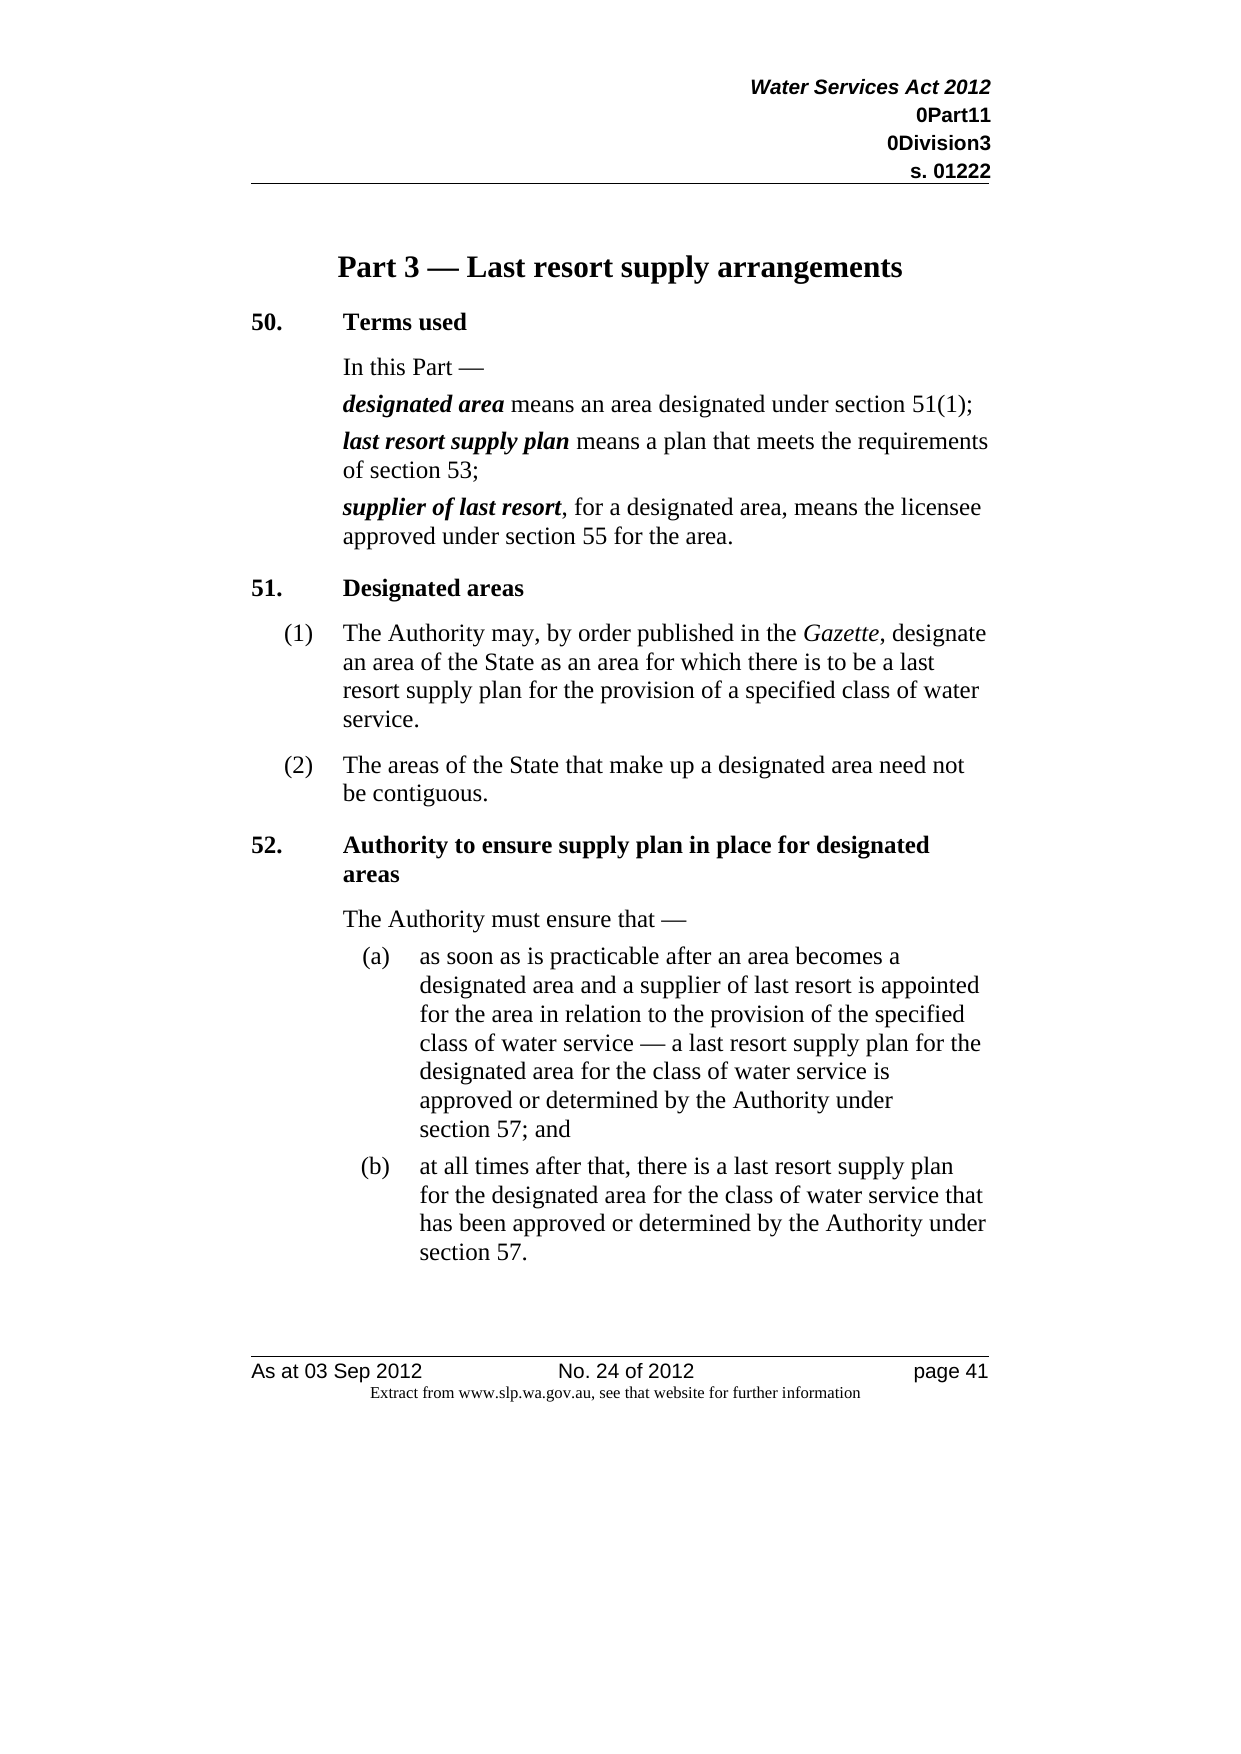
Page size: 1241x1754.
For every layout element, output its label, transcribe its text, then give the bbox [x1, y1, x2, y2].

text (b) at all times after that, there is a last resort supply plan for the designated area for the class of water service that has been approved or determined by the Authority under section 57. [251, 1151, 989, 1266]
subtitle 51. Designated areas [251, 573, 989, 601]
text last resort supply plan means a plan that meets the requirements of section 53; [251, 426, 989, 484]
subtitle Part 3 — Last resort supply arrangements [251, 248, 989, 284]
text In this Part — [251, 352, 989, 381]
text The Authority must ensure that — [251, 904, 989, 933]
text (2) The areas of the State that make up a designated area need not be contiguous. [251, 750, 989, 807]
text (1) The Authority may, by order published in the Gazette, designate an area of the State as an area for which there is to be a last resort supply plan for the provision of a specified class of water service. [251, 618, 989, 733]
text designated area means an area designated under section 51(1); [251, 389, 989, 418]
text supplier of last resort, for a designated area, means the licensee approved under section 55 for the area. [251, 492, 989, 550]
text (a) as soon as is practicable after an area becomes a designated area and a supplier of last resort is appointed for the area in relation to the provision of the specified class of water service — a last resort supply plan for the designated area for the class of water service is approved or determined by the Authority under section 57; and [251, 941, 989, 1143]
subtitle 50. Terms used [251, 307, 989, 336]
subtitle 52. Authority to ensure supply plan in place for designated areas [251, 830, 989, 888]
